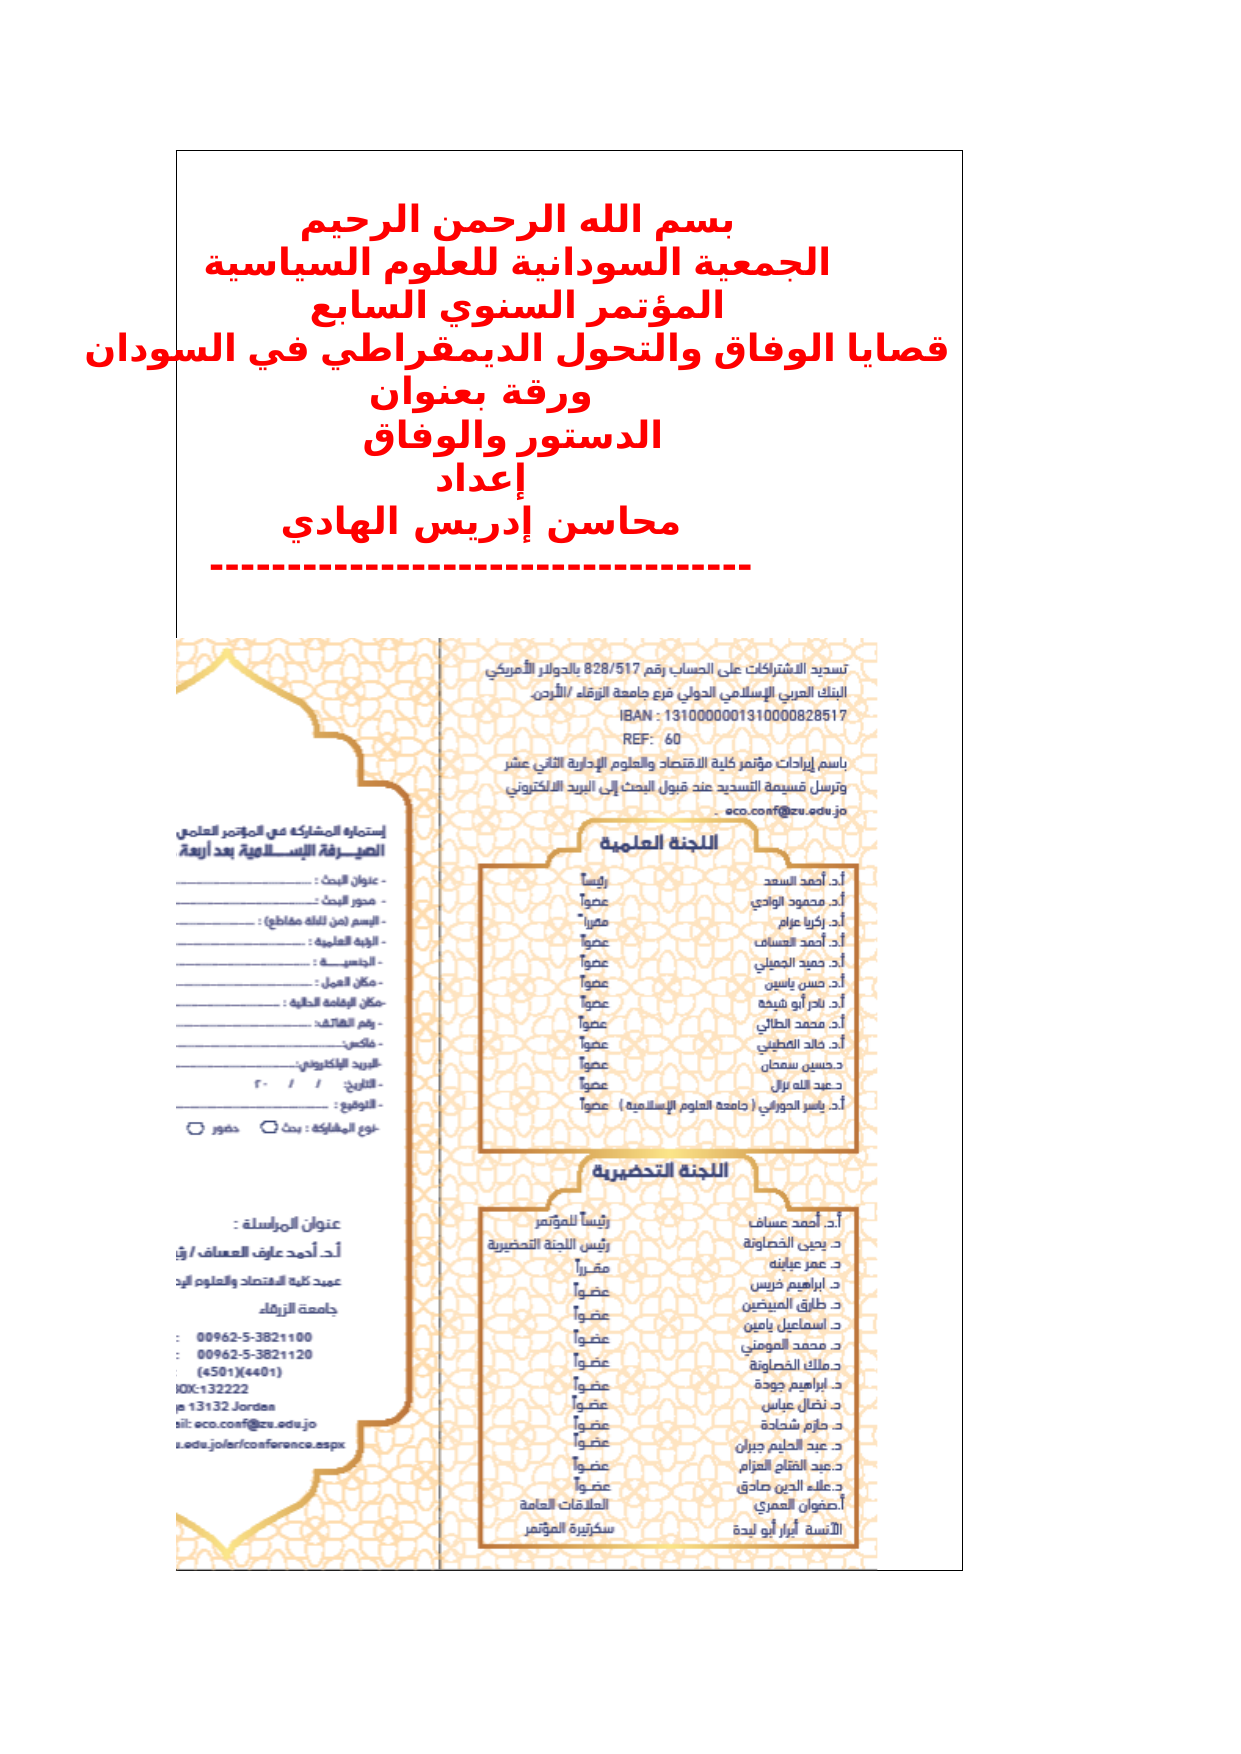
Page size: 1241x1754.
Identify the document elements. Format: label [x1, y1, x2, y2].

table_header [177, 151, 962, 1570]
